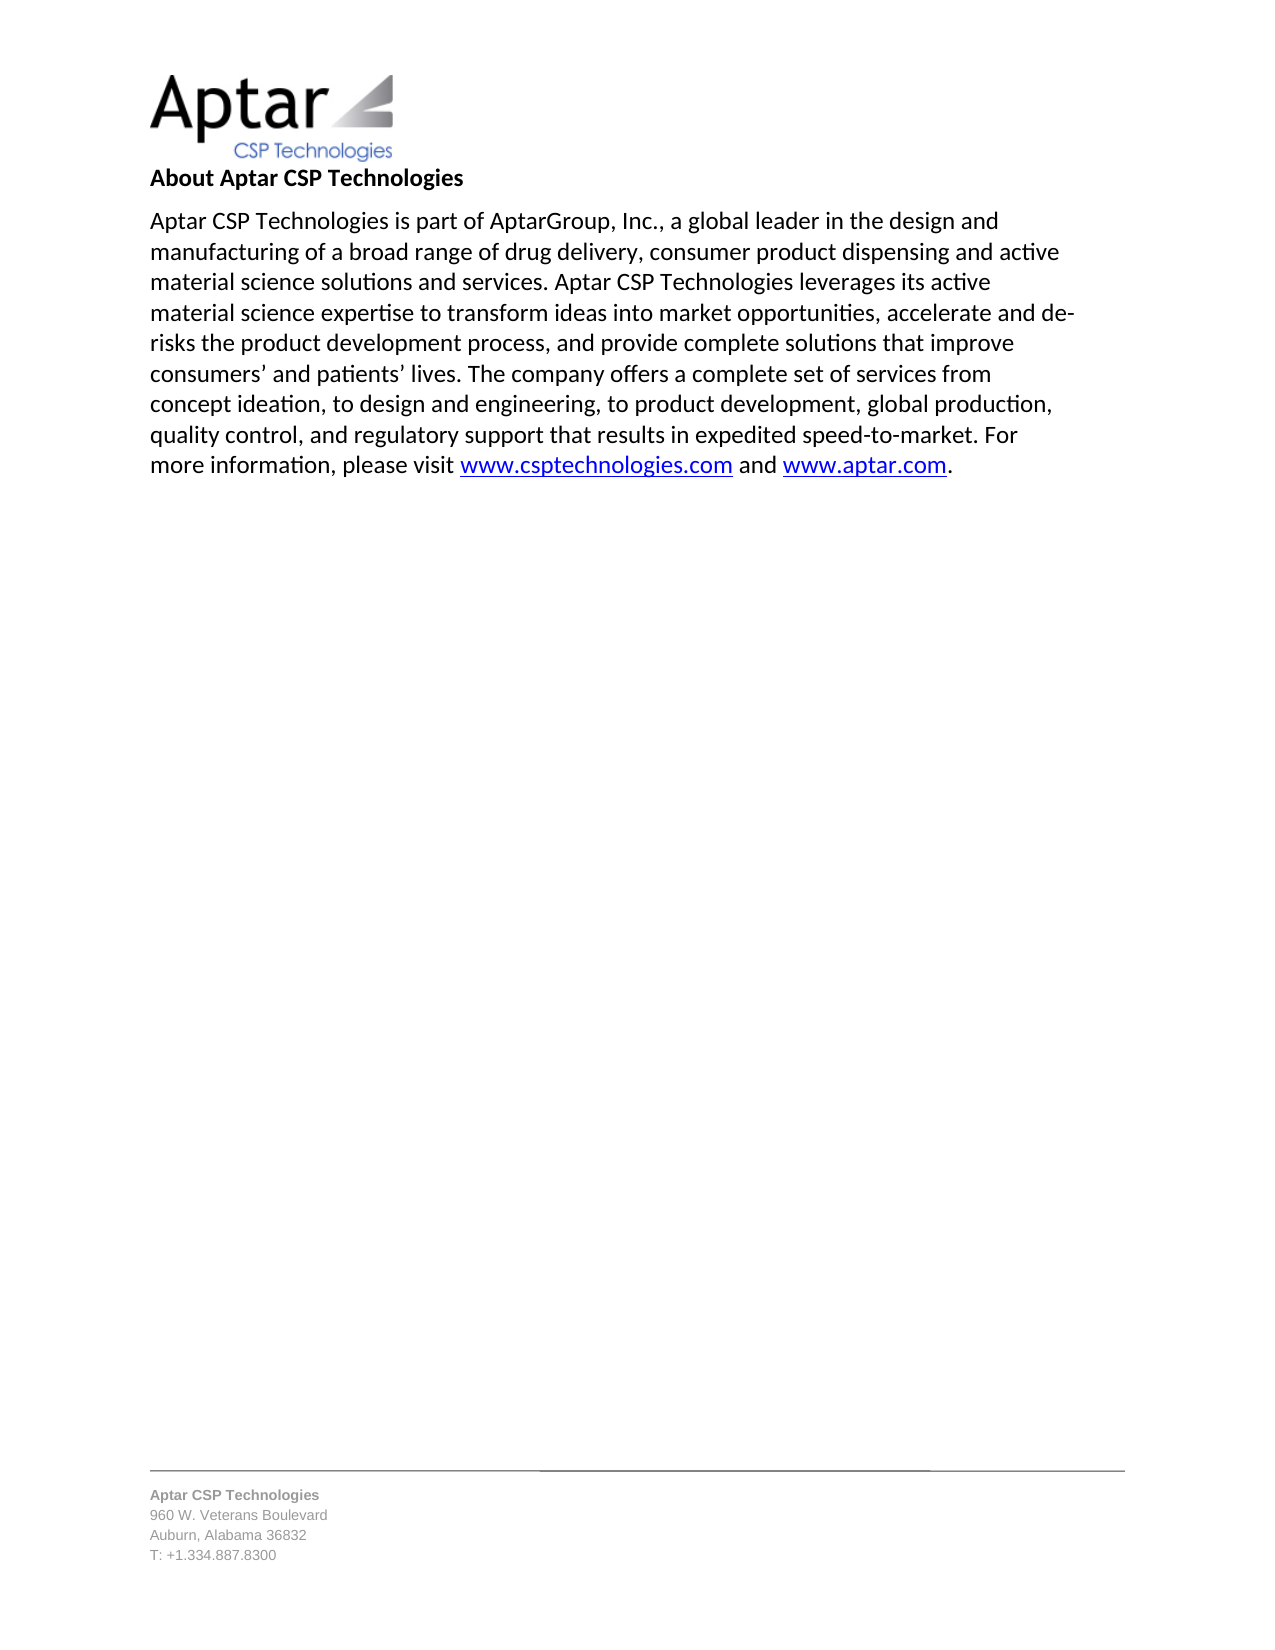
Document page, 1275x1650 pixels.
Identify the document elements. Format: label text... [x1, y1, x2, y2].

text About Aptar CSP Technologies [150, 162, 1078, 193]
text Aptar CSP Technologies is part of AptarGroup, Inc., a global leader in the design and manufacturing of a broad range of drug delivery, consumer product dispensing and active material science solutions and services. Aptar CSP Technologies leverages its active material science expertise to transform ideas into market opportunities, accelerate and de-risks the product development process, and provide complete solutions that improve consumers’ and patients’ lives. The company offers a complete set of services from concept ideation, to design and engineering, to product development, global production, quality control, and regulatory support that results in expedited speed-to-market. For more information, please visit www.csptechnologies.com and www.aptar.com. [150, 206, 1078, 480]
picture [150, 75, 393, 163]
